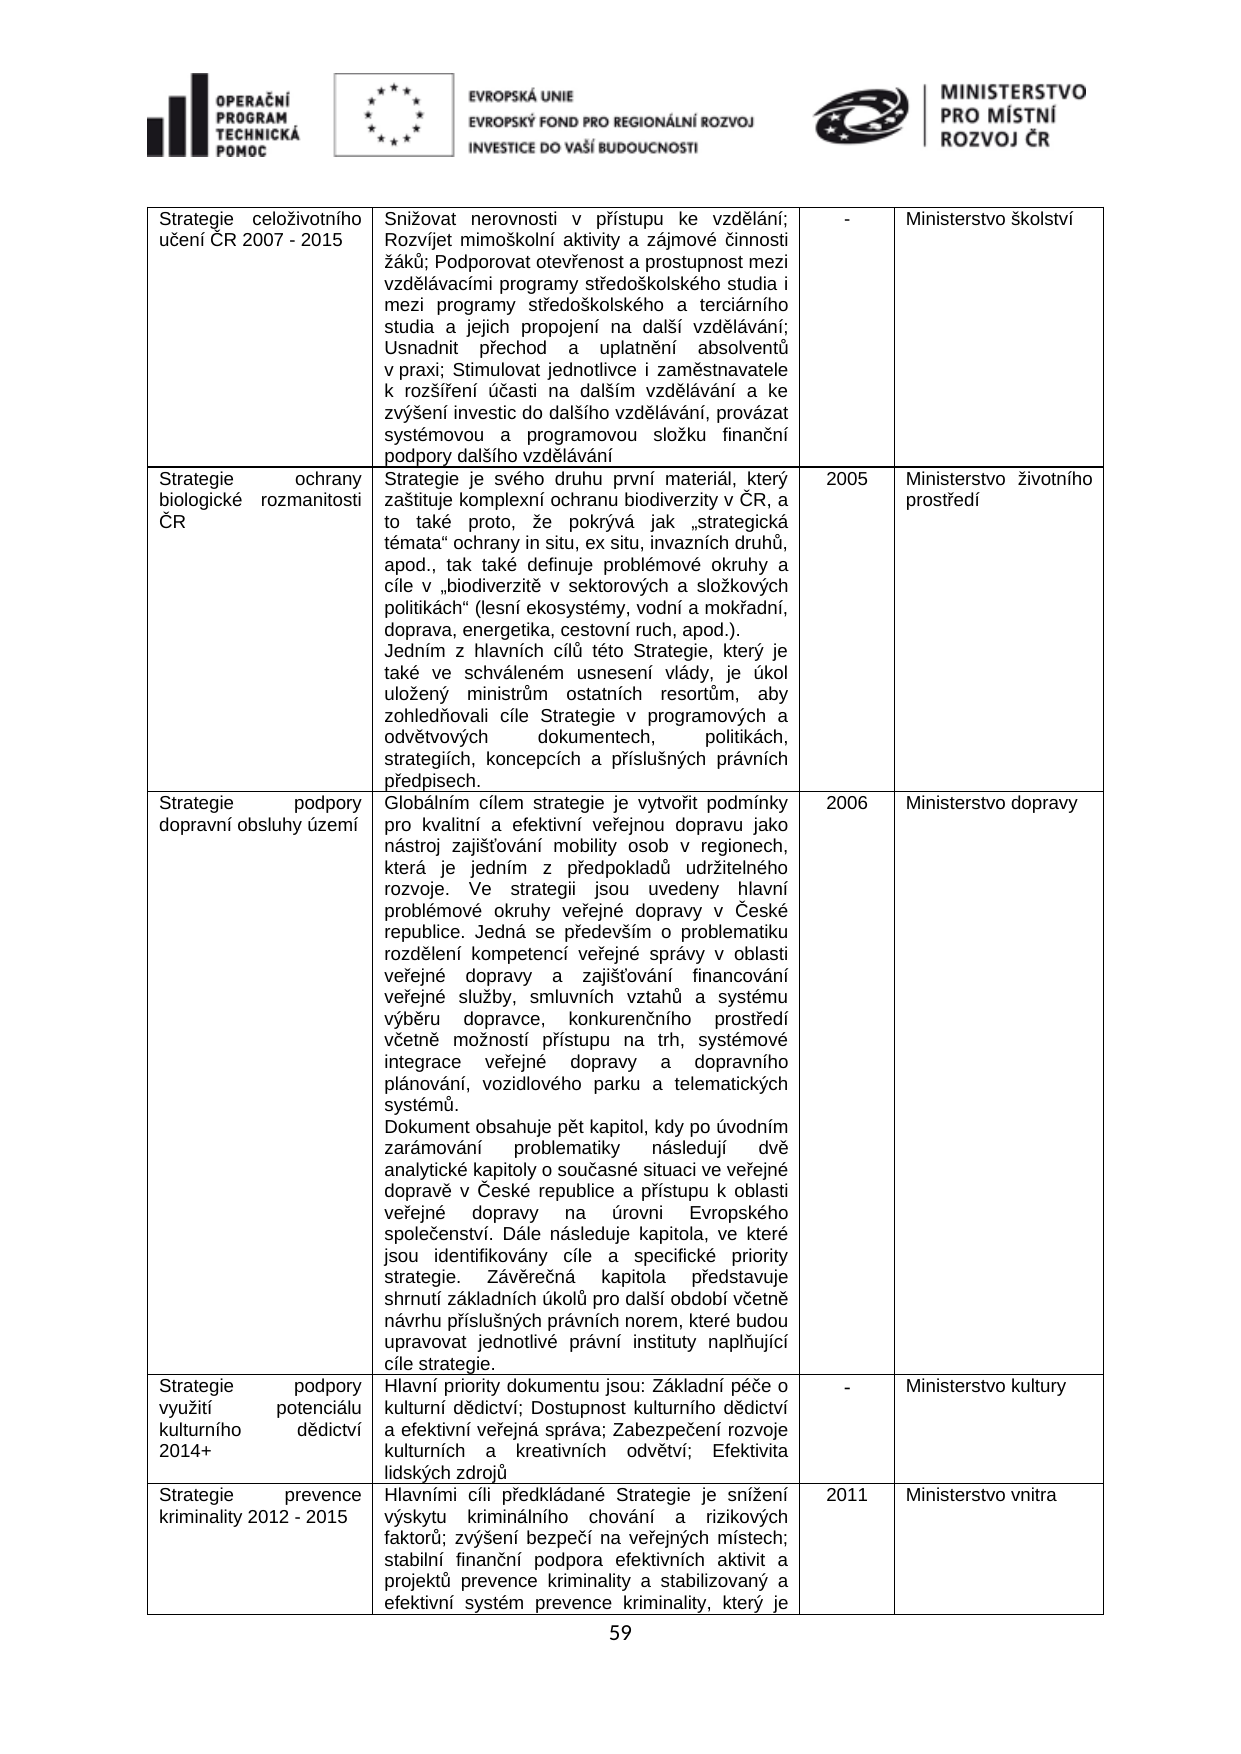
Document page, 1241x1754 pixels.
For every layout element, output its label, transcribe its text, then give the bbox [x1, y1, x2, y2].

table_cell Strategie celoživotního učení ČR 2007 - 2015 [148, 208, 372, 466]
table_cell Ministerstvo kultury [895, 1375, 1103, 1483]
table_cell - [800, 208, 894, 466]
table_cell Ministerstvo školství [895, 208, 1103, 466]
table_cell Strategie je svého druhu první materiál, který zaštituje komplexní ochranu biodiverzity v ČR, a to také proto, že pokrývá jak „strategická témata“ ochrany in situ, ex situ, invazních druhů, apod., tak také definuje problémové okruhy a cíle v „biodiverzitě v sektorových a složkových politikách“ (lesní ekosystémy, vodní a mokřadní, doprava, energetika, cestovní ruch, apod.). Jedním z hlavních cílů této Strategie, který je také ve schváleném usnesení vlády, je úkol uložený ministrům ostatních resortům, aby zohledňovali cíle Strategie v programových a odvětvových dokumentech, politikách, strategiích, koncepcích a příslušných právních předpisech. [373, 468, 799, 791]
table_cell Snižovat nerovnosti v přístupu ke vzdělání; Rozvíjet mimoškolní aktivity a zájmové činnosti žáků; Podporovat otevřenost a prostupnost mezi vzdělávacími programy středoškolského studia i mezi programy středoškolského a terciárního studia a jejich propojení na další vzdělávání; Usnadnit přechod a uplatnění absolventů v praxi; Stimulovat jednotlivce i zaměstnavatele k rozšíření účasti na dalším vzdělávání a ke zvýšení investic do dalšího vzdělávání, provázat systémovou a programovou složku finanční podpory dalšího vzdělávání [373, 208, 799, 466]
table_cell Globálním cílem strategie je vytvořit podmínky pro kvalitní a efektivní veřejnou dopravu jako nástroj zajišťování mobility osob v regionech, která je jedním z předpokladů udržitelného rozvoje. Ve strategii jsou uvedeny hlavní problémové okruhy veřejné dopravy v České republice. Jedná se především o problematiku rozdělení kompetencí veřejné správy v oblasti veřejné dopravy a zajišťování financování veřejné služby, smluvních vztahů a systému výběru dopravce, konkurenčního prostředí včetně možností přístupu na trh, systémové integrace veřejné dopravy a dopravního plánování, vozidlového parku a telematických systémů. Dokument obsahuje pět kapitol, kdy po úvodním zarámování problematiky následují dvě analytické kapitoly o současné situaci ve veřejné dopravě v České republice a přístupu k oblasti veřejné dopravy na úrovni Evropského společenství. Dále následuje kapitola, ve které jsou identifikovány cíle a specifické priority strategie. Závěrečná kapitola představuje shrnutí základních úkolů pro další období včetně návrhu příslušných právních norem, které budou upravovat jednotlivé právní instituty naplňující cíle strategie. [373, 792, 799, 1374]
table_cell - [800, 1375, 894, 1483]
table_cell 2005 [800, 468, 894, 791]
table_cell Strategie podpory dopravní obsluhy území [148, 792, 372, 1374]
picture [147, 73, 1086, 157]
table_cell 2006 [800, 792, 894, 1374]
table_cell 2011 [800, 1484, 894, 1613]
table_cell Hlavní priority dokumentu jsou: Základní péče o kulturní dědictví; Dostupnost kulturního dědictví a efektivní veřejná správa; Zabezpečení rozvoje kulturních a kreativních odvětví; Efektivita lidských zdrojů [373, 1375, 799, 1483]
table_cell Strategie prevence kriminality 2012 - 2015 [148, 1484, 372, 1613]
table_cell Ministerstvo dopravy [895, 792, 1103, 1374]
table_cell Ministerstvo vnitra [895, 1484, 1103, 1613]
table_cell Strategie ochrany biologické rozmanitosti ČR [148, 468, 372, 791]
table_cell Strategie podpory využití potenciálu kulturního dědictví 2014+ [148, 1375, 372, 1483]
table_cell Ministerstvo životního prostředí [895, 468, 1103, 791]
